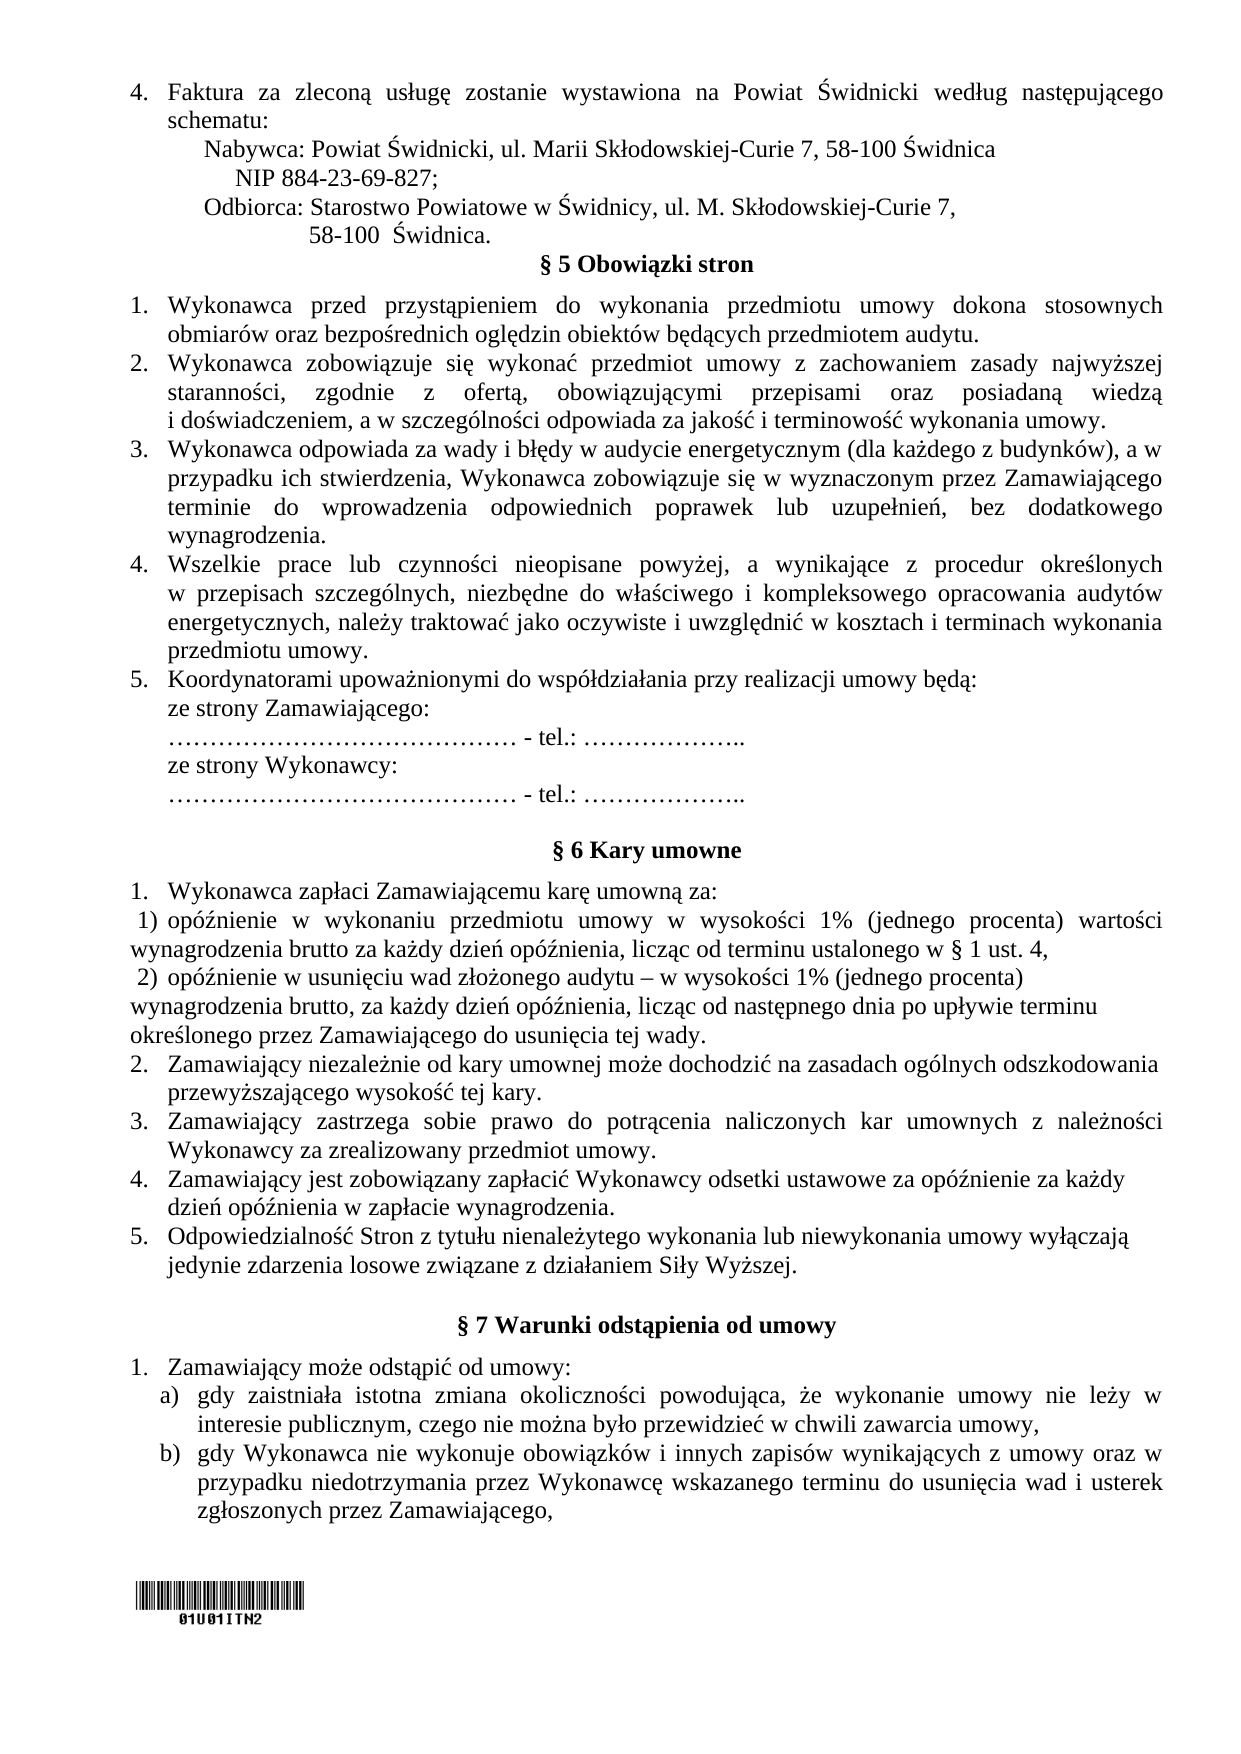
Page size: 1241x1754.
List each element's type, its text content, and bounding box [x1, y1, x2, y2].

list Odpowiedzialność Stron z tytułu nienależytego wykonania lub niewykonania umowy wyłączają jedynie zdarzenia losowe związane z działaniem Siły Wyższej. [130, 1221, 1163, 1279]
text Odbiorca: Starostwo Powiatowe w Świdnicy, ul. M. Skłodowskiej-Curie 7, [174, 192, 1163, 221]
list gdy zaistniała istotna zmiana okoliczności powodująca, że wykonanie umowy nie leży w interesie publicznym, czego nie można było przewidzieć w chwili zawarcia umowy, [159, 1380, 1163, 1438]
list Wszelkie prace lub czynności nieopisane powyżej, a wynikające z procedur określonych w przepisach szczególnych, niezbędne do właściwego i kompleksowego opracowania audytów energetycznych, należy traktować jako oczywiste i uwzględnić w kosztach i terminach wykonania przedmiotu umowy. [130, 549, 1163, 664]
text 58-100 Świdnica. [174, 221, 1163, 249]
text ze strony Zamawiającego: [167, 693, 1163, 722]
list opóźnienie w usunięciu wad złożonego audytu – w wysokości 1% (jednego procenta) wynagrodzenia brutto, za każdy dzień opóźnienia, licząc od następnego dnia po upływie terminu określonego przez Zamawiającego do usunięcia tej wady. [130, 962, 1163, 1049]
text Nabywca: Powiat Świdnicki, ul. Marii Skłodowskiej-Curie 7, 58-100 Świdnica [130, 134, 1163, 163]
list Koordynatorami upoważnionymi do współdziałania przy realizacji umowy będą: [130, 664, 1163, 693]
text § 6 Kary umowne [130, 835, 1163, 864]
list Wykonawca zapłaci Zamawiającemu karę umowną za: [130, 876, 1163, 905]
list Zamawiający zastrzega sobie prawo do potrącenia naliczonych kar umownych z należności Wykonawcy za zrealizowany przedmiot umowy. [130, 1106, 1163, 1164]
list Wykonawca odpowiada za wady i błędy w audycie energetycznym (dla każdego z budynków), a w przypadku ich stwierdzenia, Wykonawca zobowiązuje się w wyznaczonym przez Zamawiającego terminie do wprowadzenia odpowiednich poprawek lub uzupełnień, bez dodatkowego wynagrodzenia. [130, 434, 1163, 549]
list Faktura za zleconą usługę zostanie wystawiona na Powiat Świdnicki według następującego schematu: [130, 77, 1163, 134]
list Wykonawca przed przystąpieniem do wykonania przedmiotu umowy dokona stosownych obmiarów oraz bezpośrednich oględzin obiektów będących przedmiotem audytu. [130, 291, 1163, 348]
text …………………………………… - tel.: ……………….. [167, 722, 1163, 751]
text § 5 Obowiązki stron [130, 249, 1163, 278]
list opóźnienie w wykonaniu przedmiotu umowy w wysokości 1% (jednego procenta) wartości wynagrodzenia brutto za każdy dzień opóźnienia, licząc od terminu ustalonego w § 1 ust. 4, [130, 905, 1163, 962]
list Zamawiający może odstąpić od umowy: [130, 1352, 1163, 1380]
text § 7 Warunki odstąpienia od umowy [130, 1310, 1163, 1339]
picture [129, 1581, 311, 1628]
list Wykonawca zobowiązuje się wykonać przedmiot umowy z zachowaniem zasady najwyższej staranności, zgodnie z ofertą, obowiązującymi przepisami oraz posiadaną wiedzą i doświadczeniem, a w szczególności odpowiada za jakość i terminowość wykonania umowy. [130, 348, 1163, 434]
text NIP 884-23-69-827; [130, 163, 1163, 192]
list Zamawiający niezależnie od kary umownej może dochodzić na zasadach ogólnych odszkodowania przewyższającego wysokość tej kary. [130, 1049, 1163, 1106]
text ze strony Wykonawcy: [167, 751, 1163, 779]
text …………………………………… - tel.: ……………….. [167, 779, 1163, 808]
list Zamawiający jest zobowiązany zapłacić Wykonawcy odsetki ustawowe za opóźnienie za każdy dzień opóźnienia w zapłacie wynagrodzenia. [130, 1164, 1163, 1221]
list gdy Wykonawca nie wykonuje obowiązków i innych zapisów wynikających z umowy oraz w przypadku niedotrzymania przez Wykonawcę wskazanego terminu do usunięcia wad i usterek zgłoszonych przez Zamawiającego, [159, 1438, 1163, 1524]
